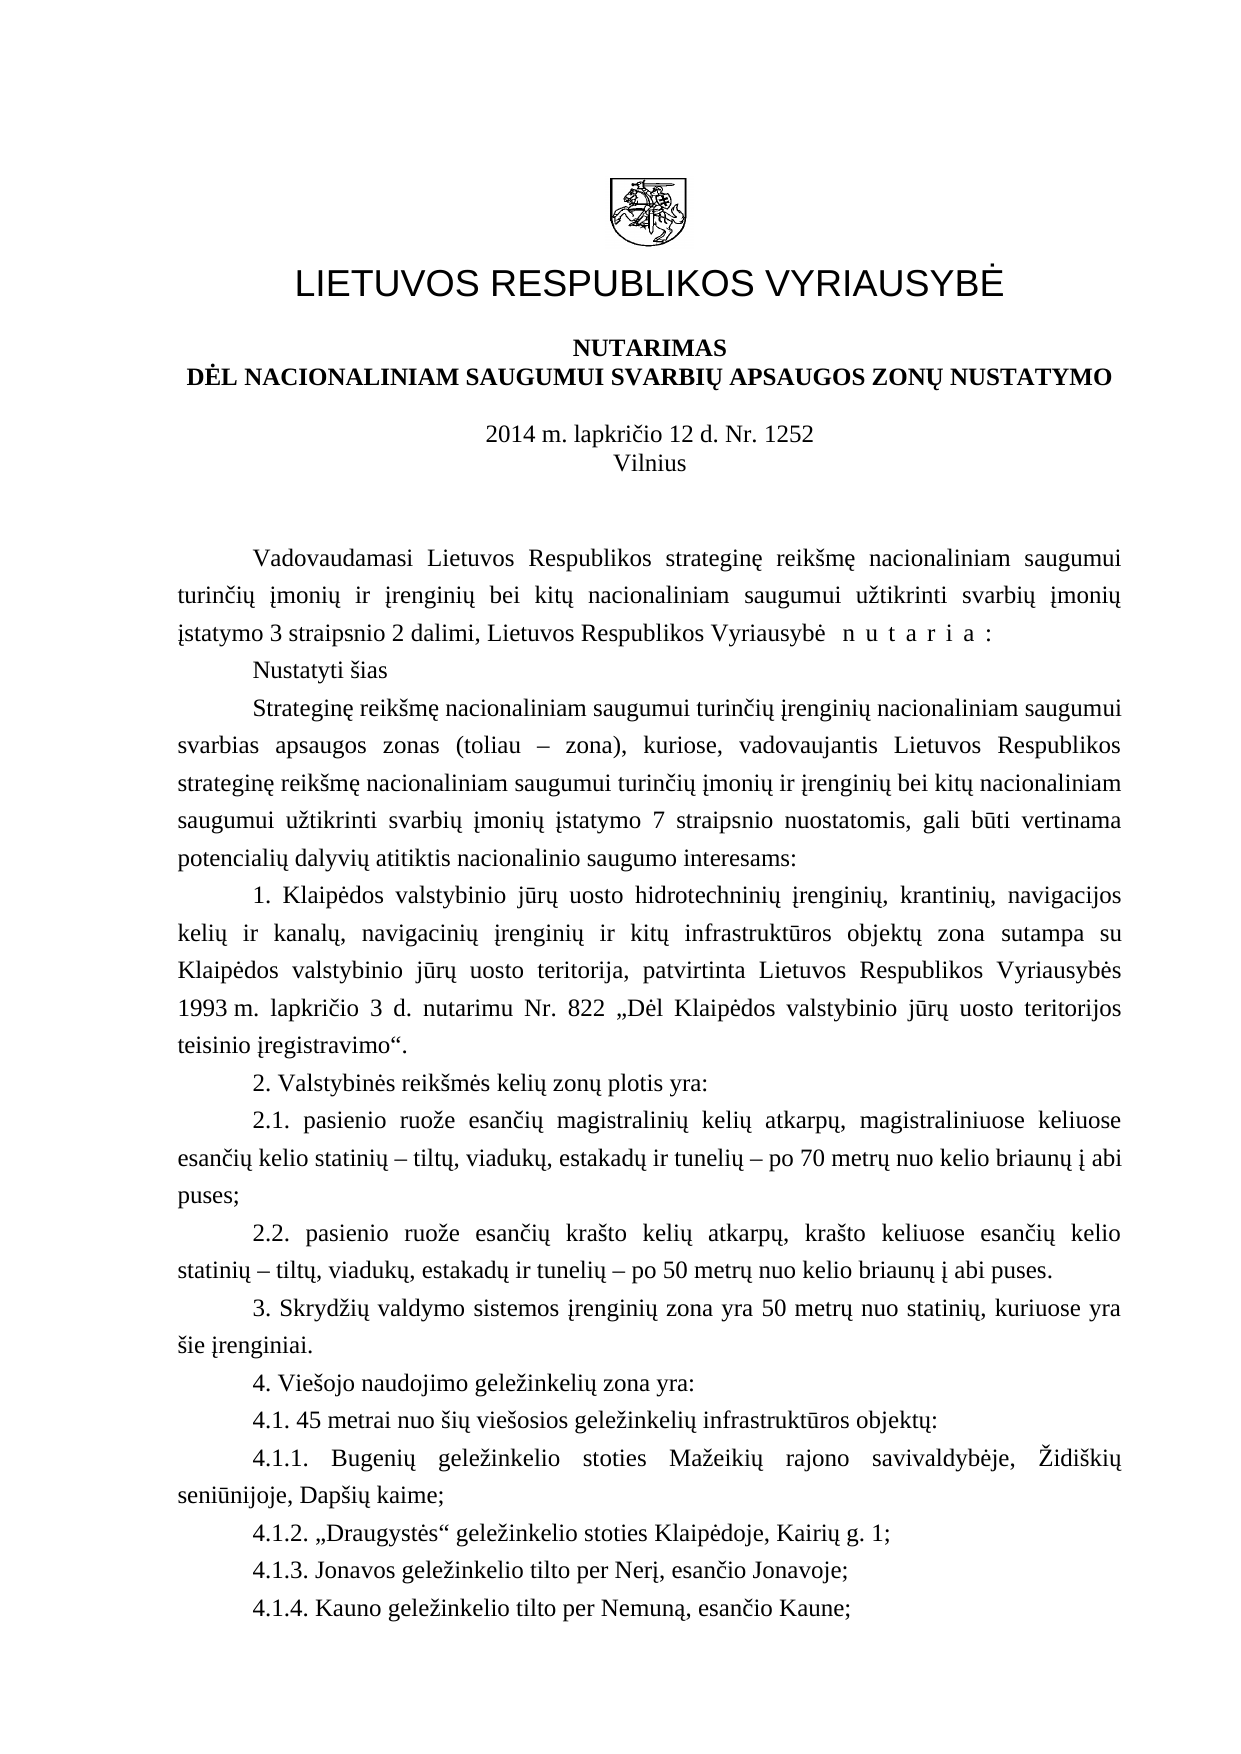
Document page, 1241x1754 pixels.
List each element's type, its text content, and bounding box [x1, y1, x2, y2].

text 1. Klaipėdos valstybinio jūrų uosto hidrotechninių įrenginių, krantinių, navigacijos kelių ir kanalų, navigacinių įrenginių ir kitų infrastruktūros objektų zona sutampa su Klaipėdos valstybinio jūrų uosto teritorija, patvirtinta Lietuvos Respublikos Vyriausybės 1993 m. lapkričio 3 d. nutarimu Nr. 822 „Dėl Klaipėdos valstybinio jūrų uosto teritorijos teisinio įregistravimo“. [177, 872, 1122, 1059]
picture [605, 175, 695, 249]
text Nustatyti šias [177, 647, 1122, 684]
text 4.1.1. Bugenių geležinkelio stoties Mažeikių rajono savivaldybėje, Židiškių seniūnijoje, Dapšių kaime; [177, 1434, 1122, 1509]
text Strateginę reikšmę nacionaliniam saugumui turinčių įrenginių nacionaliniam saugumui svarbias apsaugos zonas (toliau – zona), kuriose, vadovaujantis Lietuvos Respublikos strateginę reikšmę nacionaliniam saugumui turinčių įmonių ir įrenginių bei kitų nacionaliniam saugumui užtikrinti svarbių įmonių įstatymo 7 straipsnio nuostatomis, gali būti vertinama potencialių dalyvių atitiktis nacionalinio saugumo interesams: [177, 684, 1122, 872]
text 2.1. pasienio ruože esančių magistralinių kelių atkarpų, magistraliniuose keliuose esančių kelio statinių – tiltų, viadukų, estakadų ir tunelių – po 70 metrų nuo kelio briaunų į abi puses; [177, 1097, 1122, 1209]
text 4.1.2. „Draugystės“ geležinkelio stoties Klaipėdoje, Kairių g. 1; [177, 1509, 1122, 1547]
text 4.1.4. Kauno geležinkelio tilto per Nemuną, esančio Kaune; [177, 1584, 1122, 1622]
text 2.2. pasienio ruože esančių krašto kelių atkarpų, krašto keliuose esančių kelio statinių – tiltų, viadukų, estakadų ir tunelių – po 50 metrų nuo kelio briaunų į abi puses. [177, 1209, 1122, 1284]
text nutarimas [177, 333, 1122, 362]
text 4.1.3. Jonavos geležinkelio tilto per Nerį, esančio Jonavoje; [177, 1547, 1122, 1584]
text 4.1. 45 metrai nuo šių viešosios geležinkelių infrastruktūros objektų: [177, 1397, 1122, 1434]
text Lietuvos Respublikos Vyriausybė [177, 261, 1122, 304]
text 3. Skrydžių valdymo sistemos įrenginių zona yra 50 metrų nuo statinių, kuriuose yra šie įrenginiai. [177, 1284, 1122, 1359]
text Dėl NACIONALINIAM SAUGUMUI SVARBIŲ APSAUGOS ZONŲ NUSTATYMO [177, 362, 1122, 390]
text Vadovaudamasi Lietuvos Respublikos strateginę reikšmę nacionaliniam saugumui turinčių įmonių ir įrenginių bei kitų nacionaliniam saugumui užtikrinti svarbių įmonių įstatymo 3 straipsnio 2 dalimi, Lietuvos Respublikos Vyriausybė nutaria: [177, 534, 1122, 647]
text 4. Viešojo naudojimo geležinkelių zona yra: [177, 1359, 1122, 1397]
text 2. Valstybinės reikšmės kelių zonų plotis yra: [177, 1059, 1122, 1097]
text 2014 m. lapkričio 12 d. Nr. 1252 Vilnius [177, 419, 1122, 477]
